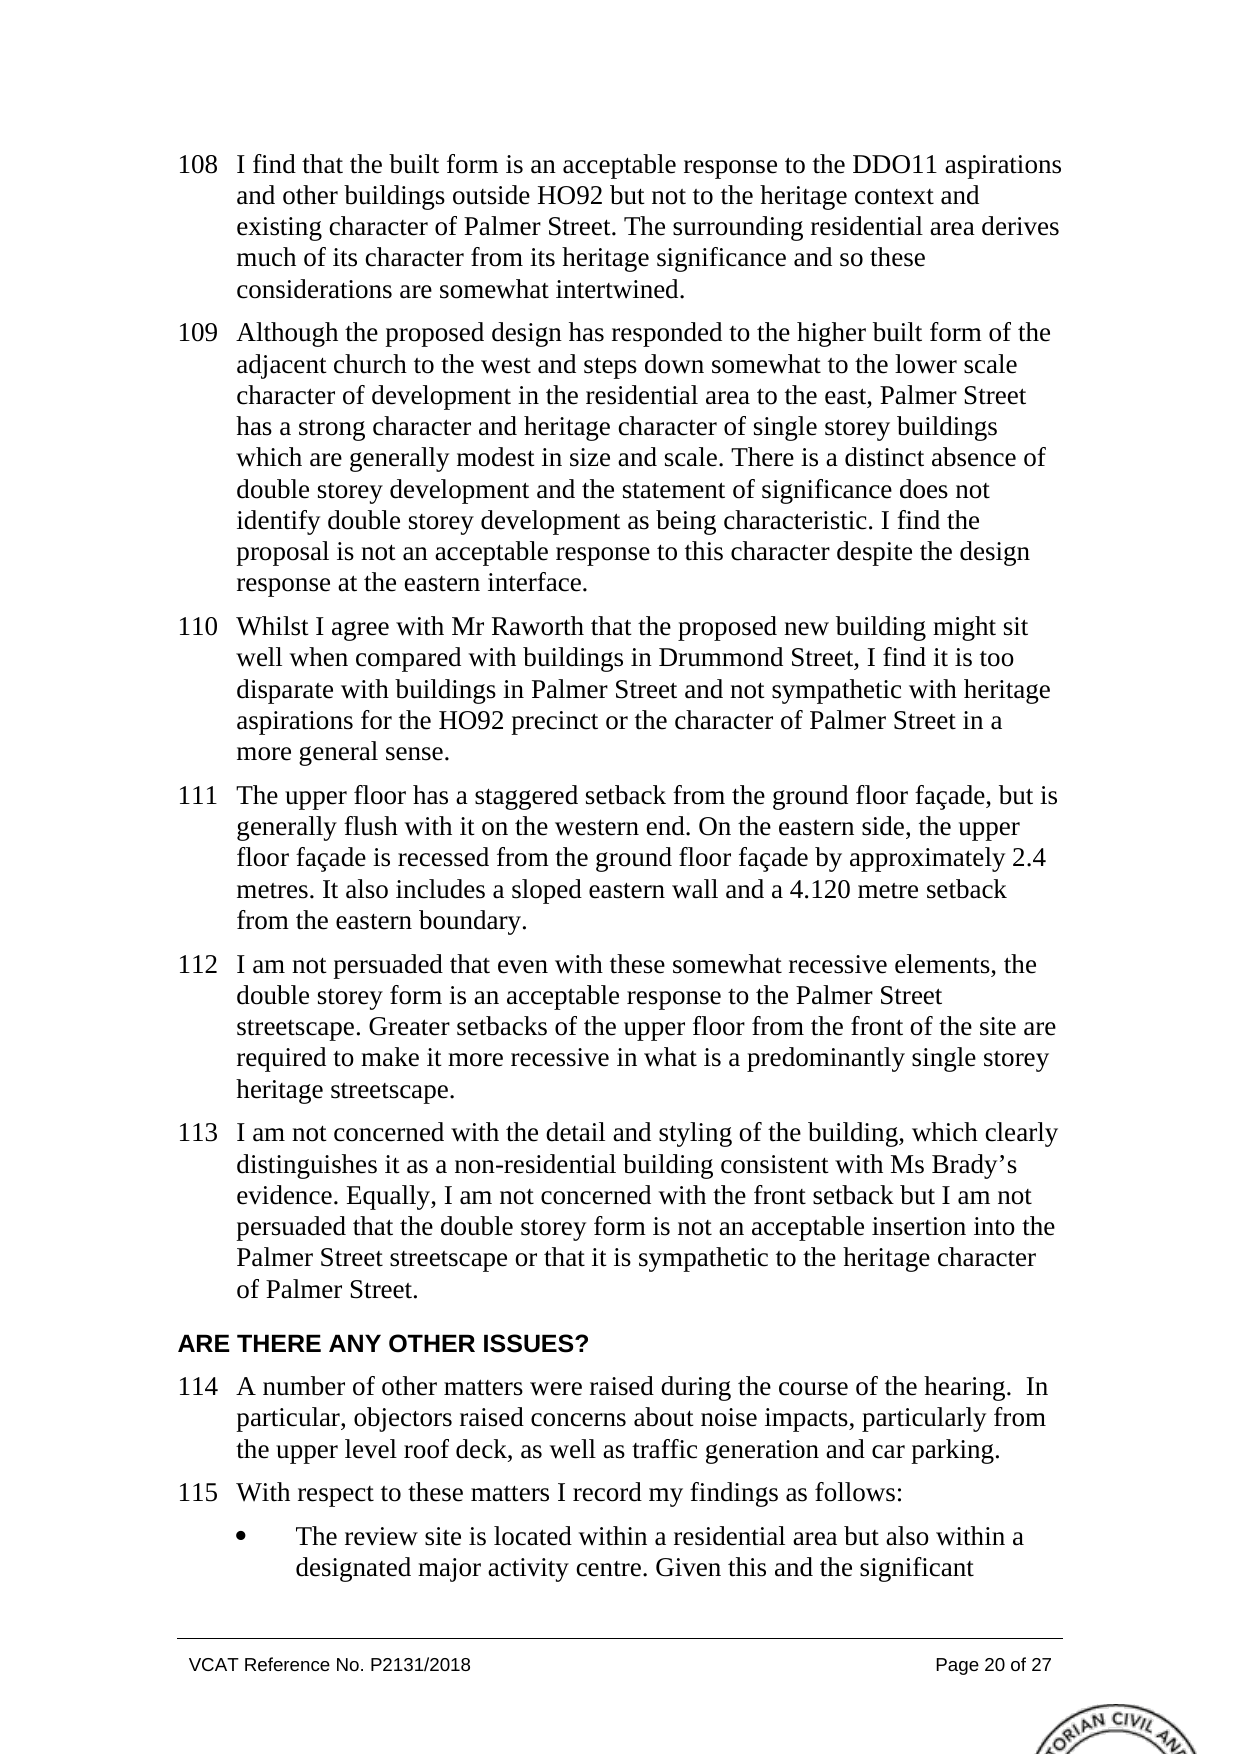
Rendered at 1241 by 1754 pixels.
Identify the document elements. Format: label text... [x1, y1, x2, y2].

text With respect to these matters I record my findings as follows: [177, 1476, 1063, 1508]
text I find that the built form is an acceptable response to the DDO11 aspirations and other buildings outside HO92 but not to the heritage context and existing character of Palmer Street. The surrounding residential area derives much of its character from its heritage significance and so these considerations are somewhat intertwined. [177, 148, 1063, 304]
text I am not concerned with the detail and styling of the building, which clearly distinguishes it as a non-residential building consistent with Ms Brady’s evidence. Equally, I am not concerned with the front setback but I am not persuaded that the double storey form is not an acceptable insertion into the Palmer Street streetscape or that it is sympathetic to the heritage character of Palmer Street. [177, 1116, 1063, 1304]
picture [1027, 1704, 1205, 1754]
text Although the proposed design has responded to the higher built form of the adjacent church to the west and steps down somewhat to the lower scale character of development in the residential area to the east, Palmer Street has a strong character and heritage character of single storey buildings which are generally modest in size and scale. There is a distinct absence of double storey development and the statement of significance does not identify double storey development as being characteristic. I find the proposal is not an acceptable response to this character despite the design response at the eastern interface. [177, 316, 1063, 598]
text The upper floor has a staggered setback from the ground floor façade, but is generally flush with it on the western end. On the eastern side, the upper floor façade is recessed from the ground floor façade by approximately 2.4 metres. It also includes a sloped eastern wall and a 4.120 metre setback from the eastern boundary. [177, 779, 1063, 935]
subtitle Are there any other issues? [177, 1329, 1063, 1358]
text A number of other matters were raised during the course of the hearing. In particular, objectors raised concerns about noise impacts, particularly from the upper level roof deck, as well as traffic generation and car parking. [177, 1370, 1063, 1464]
text Whilst I agree with Mr Raworth that the proposed new building might sit well when compared with buildings in Drummond Street, I find it is too disparate with buildings in Palmer Street and not sympathetic with heritage aspirations for the HO92 precinct or the character of Palmer Street in a more general sense. [177, 610, 1063, 766]
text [236, 1520, 1063, 1583]
text I am not persuaded that even with these somewhat recessive elements, the double storey form is an acceptable response to the Palmer Street streetscape. Greater setbacks of the upper floor from the front of the site are required to make it more recessive in what is a predominantly single storey heritage streetscape. [177, 948, 1063, 1104]
